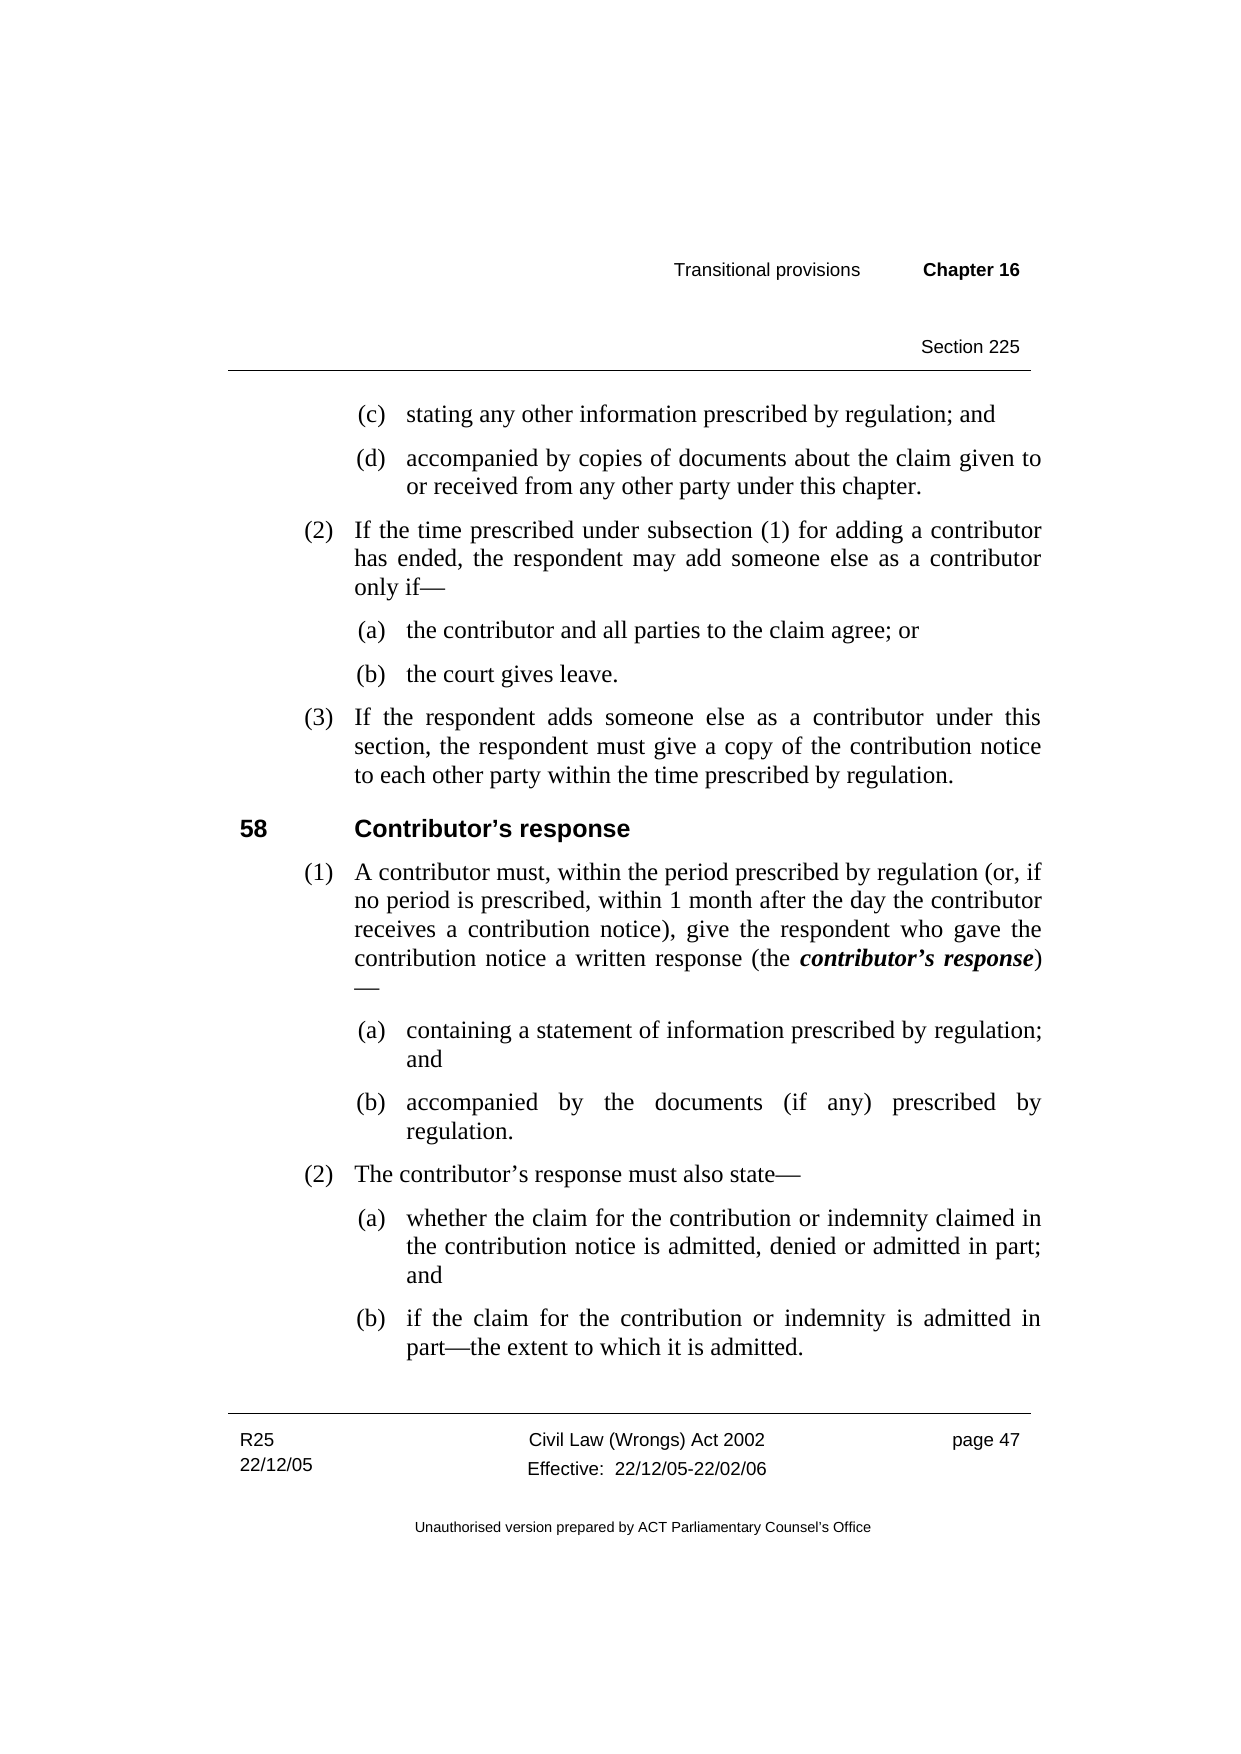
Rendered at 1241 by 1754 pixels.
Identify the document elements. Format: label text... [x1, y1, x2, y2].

text (2) If the time prescribed under subsection (1) for adding a contributor has ended, the respondent may add someone else as a contributor only if— [239, 515, 1042, 601]
text (1) A contributor must, within the period prescribed by regulation (or, if no period is prescribed, within 1 month after the day the contributor receives a contribution notice), give the respondent who gave the contribution notice a written response (the contributor’s response)— [239, 857, 1042, 1001]
text (2) The contributor’s response must also state— [239, 1159, 1042, 1188]
text (c) stating any other information prescribed by regulation; and [239, 399, 1042, 428]
text (b) the court gives leave. [239, 659, 1042, 688]
text (a) containing a statement of information prescribed by regulation; and [239, 1015, 1042, 1073]
text (d) accompanied by copies of documents about the claim given to or received from any other party under this chapter. [239, 443, 1042, 500]
text (b) accompanied by the documents (if any) prescribed by regulation. [239, 1087, 1042, 1145]
text (a) the contributor and all parties to the claim agree; or [239, 616, 1042, 644]
text (3) If the respondent adds someone else as a contributor under this section, the respondent must give a copy of the contribution notice to each other party within the time prescribed by regulation. [239, 702, 1042, 788]
text (b) if the claim for the contribution or indemnity is admitted in part—the extent to which it is admitted. [239, 1303, 1042, 1361]
text (a) whether the claim for the contribution or indemnity claimed in the contribution notice is admitted, denied or admitted in part; and [239, 1203, 1042, 1289]
text 58 Contributor’s response [239, 813, 1042, 842]
